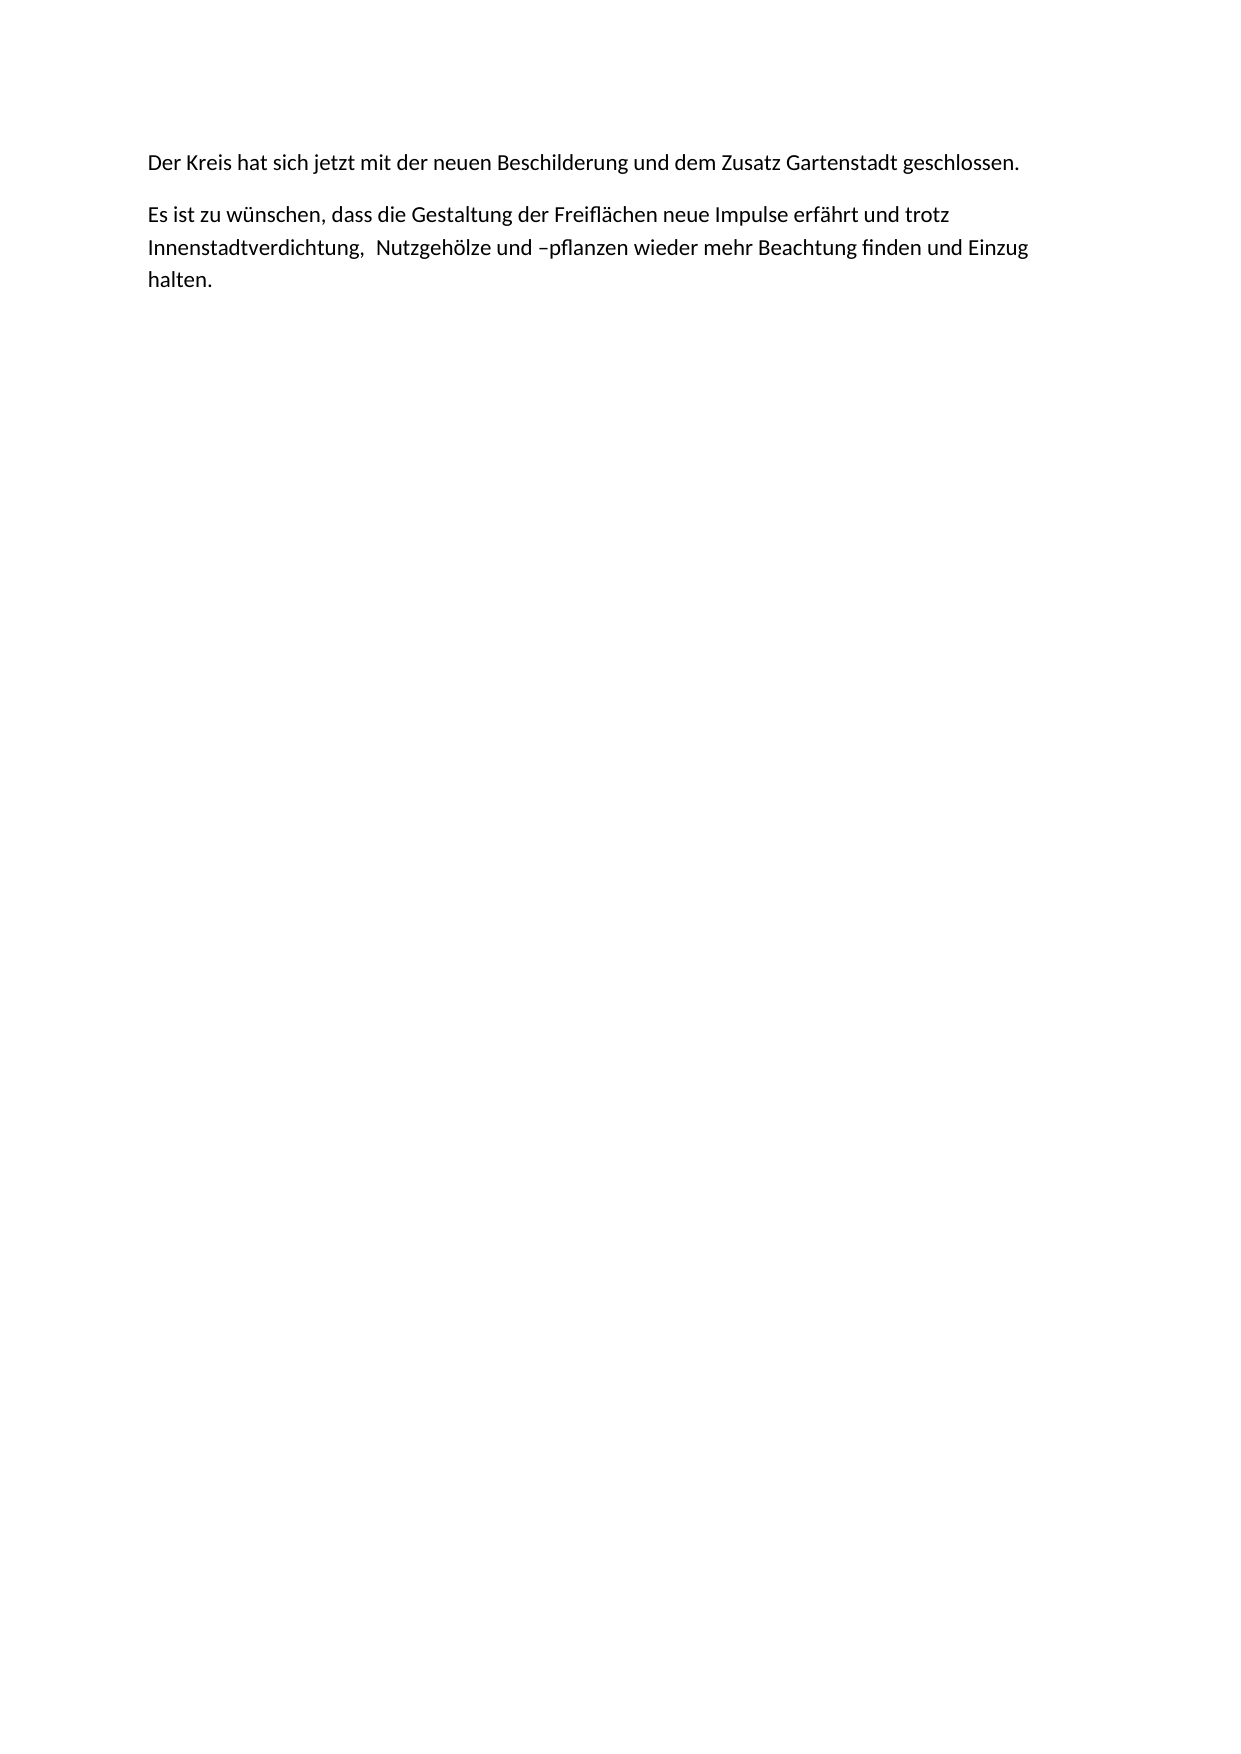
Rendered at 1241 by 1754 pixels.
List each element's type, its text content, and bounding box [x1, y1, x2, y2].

text Der Kreis hat sich jetzt mit der neuen Beschilderung und dem Zusatz Gartenstadt geschlossen. [148, 148, 1093, 176]
text Es ist zu wünschen, dass die Gestaltung der Freiflächen neue Impulse erfährt und trotz Innenstadtverdichtung, Nutzgehölze und –pflanzen wieder mehr Beachtung finden und Einzug halten. [148, 201, 1093, 293]
